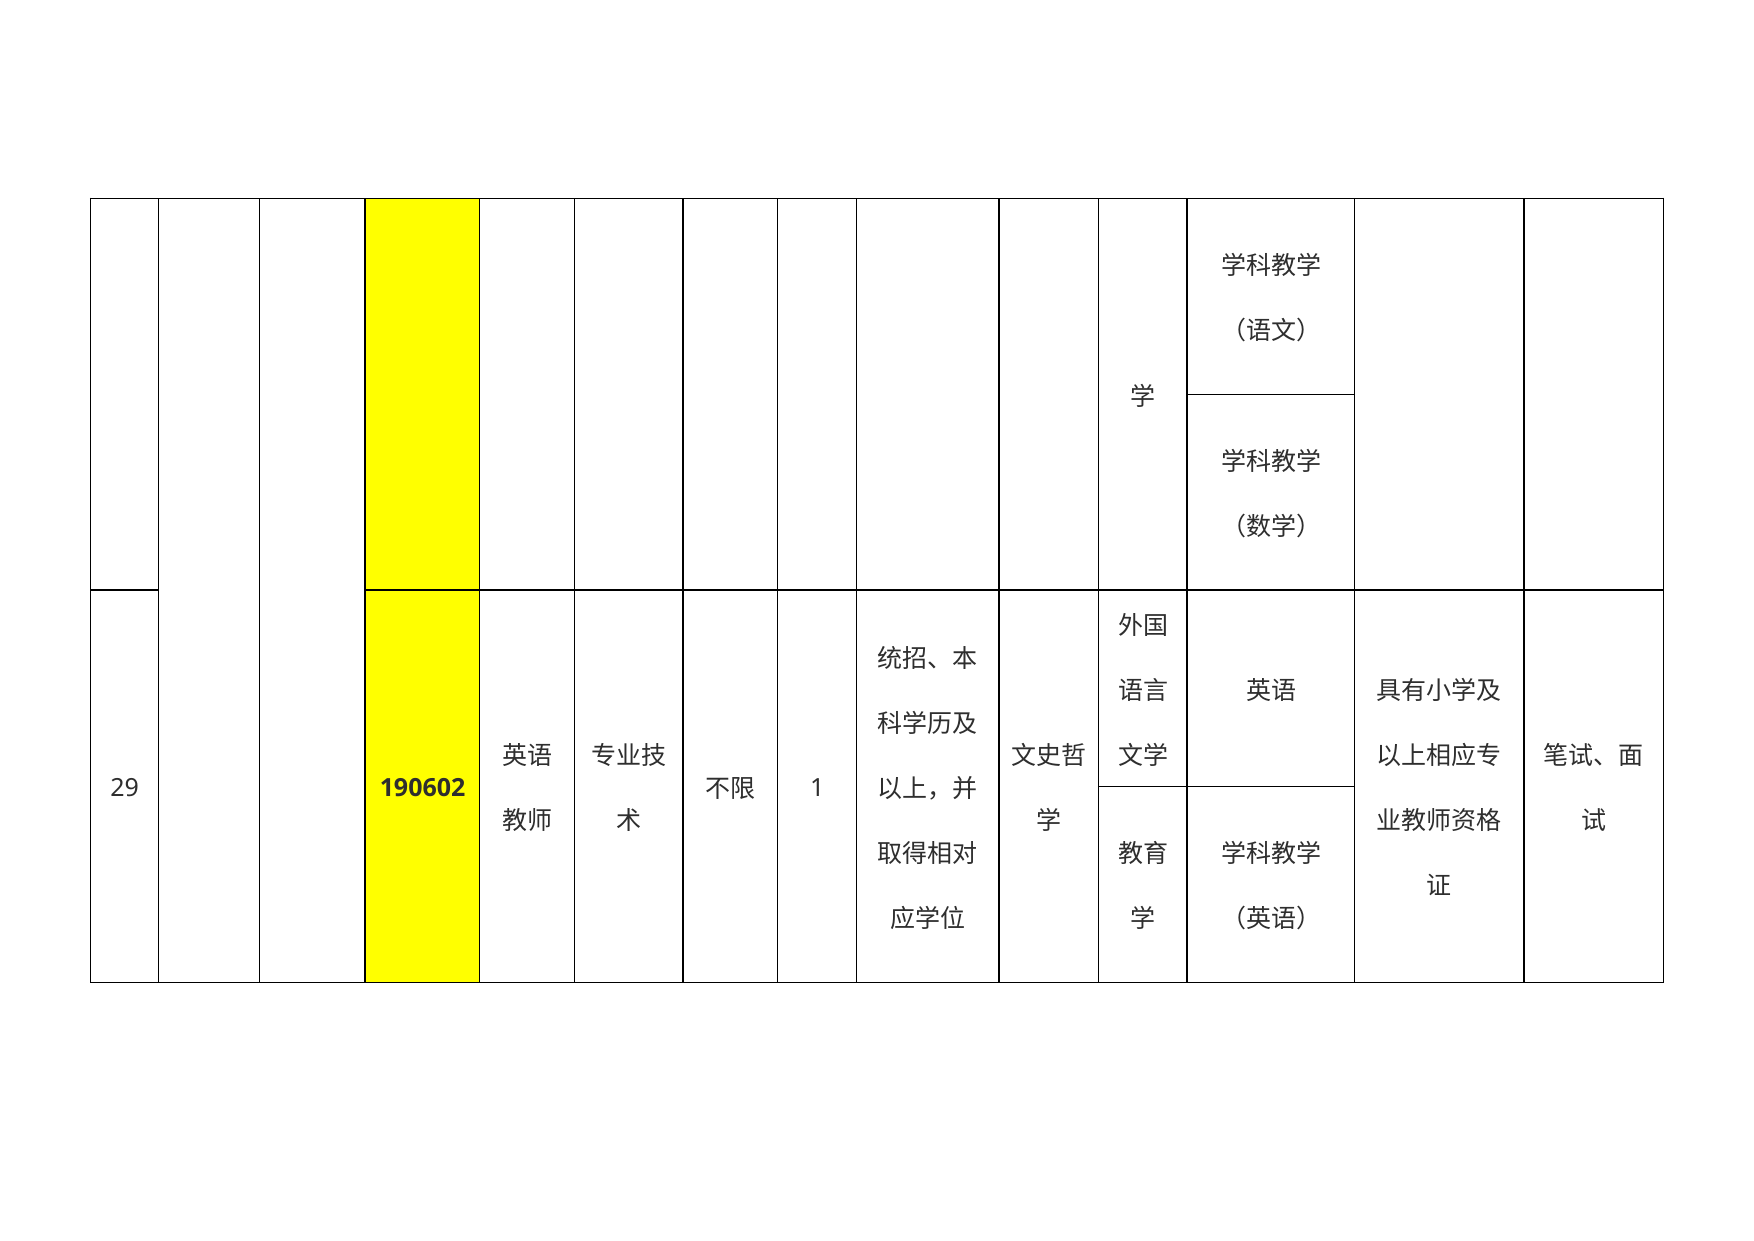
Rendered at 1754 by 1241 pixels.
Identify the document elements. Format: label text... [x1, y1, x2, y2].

table_cell 学科教学（英语） [1188, 787, 1354, 982]
table_cell 英语 [1188, 591, 1354, 786]
table_cell 笔试、面试 [1525, 591, 1663, 982]
table_cell 不限 [684, 591, 777, 982]
table_cell 英语教师 [480, 591, 574, 982]
table_cell 具有小学及以上相应专业教师资格证 [1355, 591, 1523, 982]
table_cell 190602 [366, 591, 479, 982]
table_cell 1 [778, 591, 856, 982]
table_cell 学科教学（语文） [1188, 199, 1354, 393]
table_cell 专业技术 [575, 591, 682, 982]
table_cell 教育学 [1099, 787, 1186, 982]
table_cell 文史哲学 [1000, 591, 1098, 982]
table_cell 统招、本科学历及以上，并取得相对应学位 [857, 591, 998, 982]
table_cell 教育学 [1099, 199, 1186, 589]
table_cell 外国语言文学 [1099, 591, 1186, 786]
table_cell 29 [91, 591, 158, 982]
table_cell 学科教学（数学） [1188, 395, 1354, 589]
